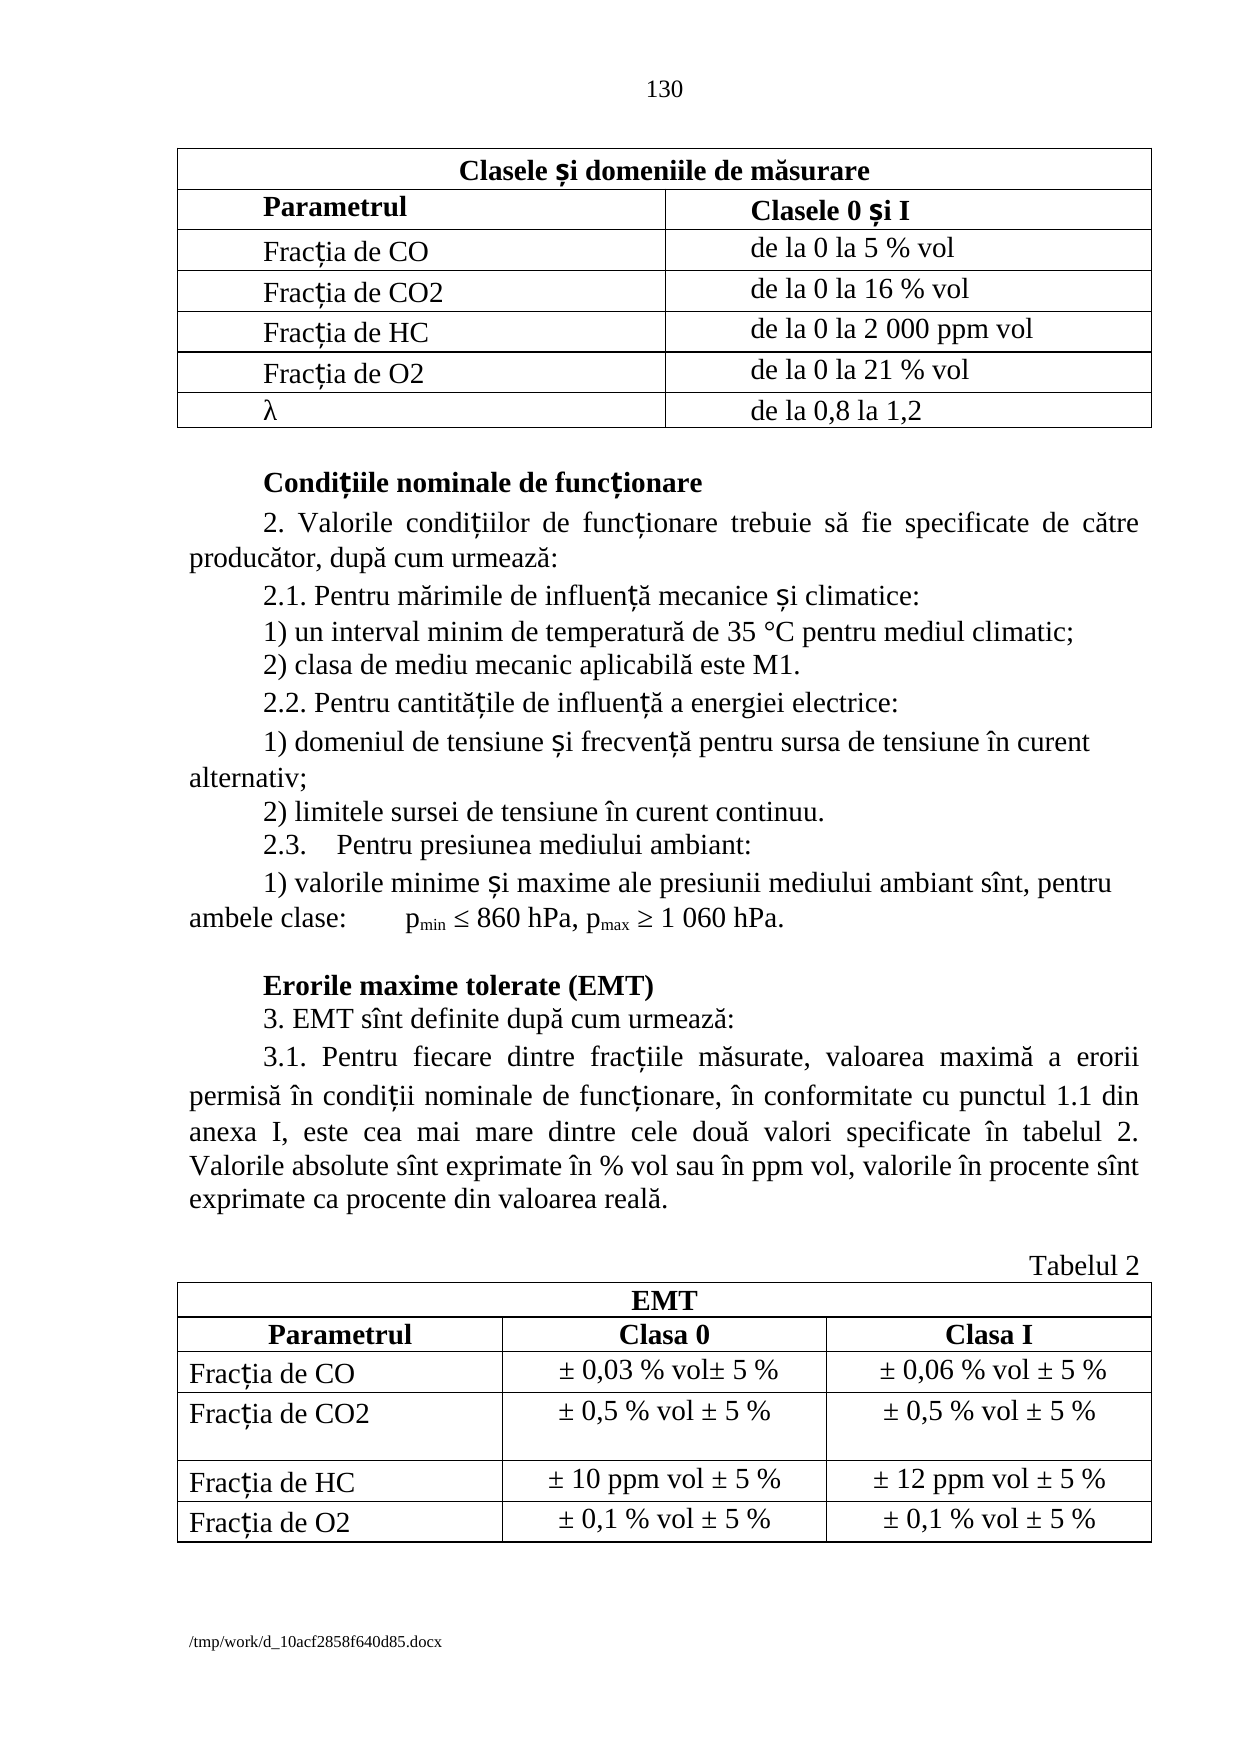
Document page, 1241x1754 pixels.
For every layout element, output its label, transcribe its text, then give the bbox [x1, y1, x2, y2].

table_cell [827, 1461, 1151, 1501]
text 2. Valorile condițiilor de funcționare trebuie să fie specificate de către producător, după cum urmează: [189, 501, 1140, 574]
text 2) limitele sursei de tensiune în curent continuu. [189, 794, 1140, 827]
text 2.1. Pentru mărimile de influență mecanice și climatice: [189, 574, 1140, 614]
text 1) un interval minim de temperatură de 35 °C pentru mediul climatic; [189, 614, 1140, 647]
text 1) valorile minime și maxime ale presiunii mediului ambiant sînt, pentru ambele clase: pmin ≤ 860 hPa, pmax ≥ 1 060 hPa. [189, 861, 1140, 934]
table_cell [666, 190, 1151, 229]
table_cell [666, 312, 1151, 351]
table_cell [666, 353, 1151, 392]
text Tabelul 2 [189, 1248, 1140, 1282]
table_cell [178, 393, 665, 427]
text 2.2. Pentru cantitățile de influență a energiei electrice: [189, 681, 1140, 721]
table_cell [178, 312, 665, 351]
text Condițiile nominale de funcționare [189, 461, 1140, 501]
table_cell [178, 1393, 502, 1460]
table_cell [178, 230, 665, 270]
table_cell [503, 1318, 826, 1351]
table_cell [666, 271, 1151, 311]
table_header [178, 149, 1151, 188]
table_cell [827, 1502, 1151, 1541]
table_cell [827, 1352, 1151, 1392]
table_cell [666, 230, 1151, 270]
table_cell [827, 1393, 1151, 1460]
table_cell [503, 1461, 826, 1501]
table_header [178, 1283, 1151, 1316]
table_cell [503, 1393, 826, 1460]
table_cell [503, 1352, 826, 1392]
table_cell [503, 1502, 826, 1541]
text Erorile maxime tolerate (EMT) [189, 968, 1140, 1001]
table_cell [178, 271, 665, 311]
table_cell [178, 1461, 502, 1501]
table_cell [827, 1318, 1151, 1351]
text 2) 2) clasa de mediu mecanic aplicabilă este M1. [189, 647, 1140, 681]
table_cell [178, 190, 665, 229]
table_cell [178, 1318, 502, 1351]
text 3.1. Pentru fiecare dintre fracțiile măsurate, valoarea maximă a erorii permisă în condiții nominale de funcționare, în conformitate cu punctul 1.1 din anexa I, este cea mai mare dintre cele două valori specificate în tabelul 2. Valorile absolute sînt exprimate în % vol sau în ppm vol, valorile în procente sînt exprimate ca procente din valoarea reală. [189, 1035, 1140, 1215]
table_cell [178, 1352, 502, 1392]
text 1) domeniul de tensiune și frecvență pentru sursa de tensiune în curent alternativ; [189, 721, 1140, 794]
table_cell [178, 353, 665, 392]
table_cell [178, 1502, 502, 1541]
text 2.3. Pentru presiunea mediului ambiant: [189, 827, 1140, 861]
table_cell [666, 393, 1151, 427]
text 3. EMT sînt definite după cum urmează: [189, 1001, 1140, 1035]
